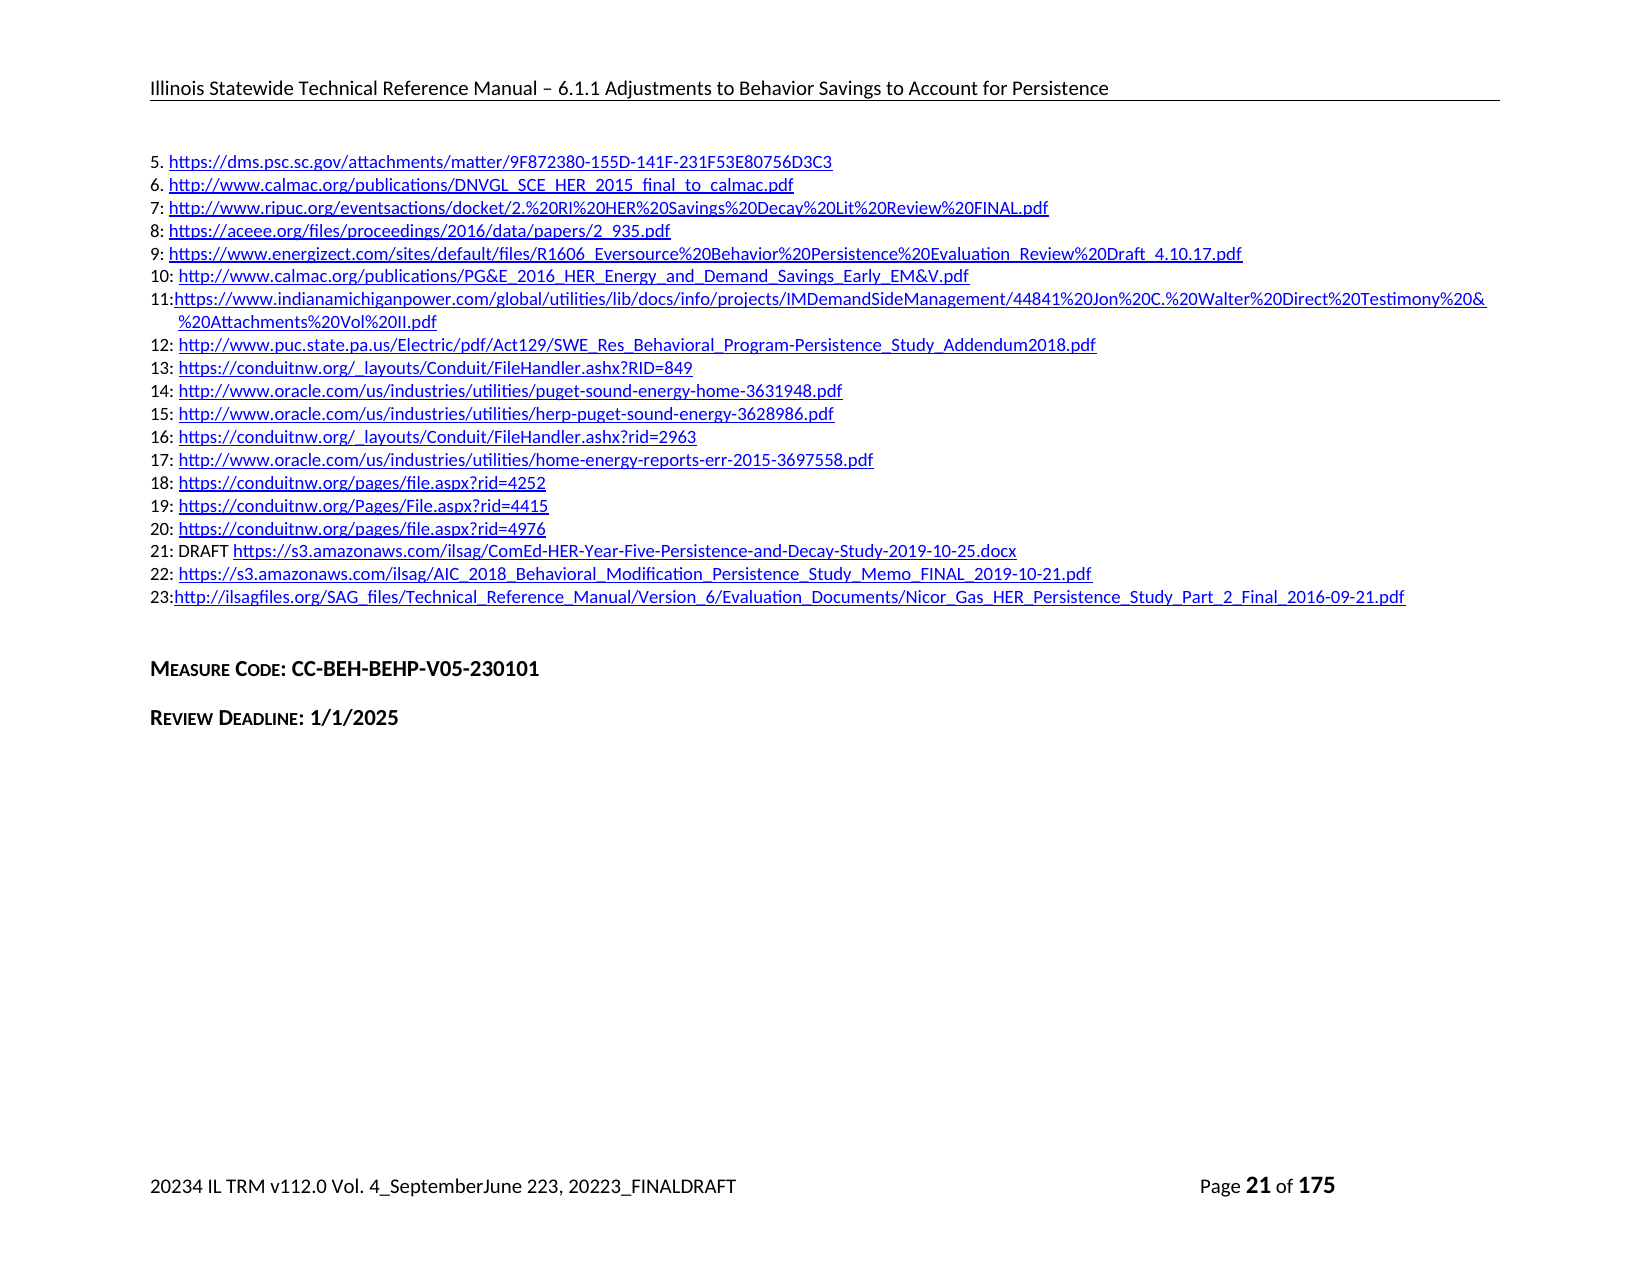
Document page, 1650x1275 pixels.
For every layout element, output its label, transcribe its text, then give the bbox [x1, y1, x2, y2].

text 20: https://conduitnw.org/pages/file.aspx?rid=4976 [150, 517, 1500, 539]
subtitle Measure Code: CC-BEH-BEHP-V05-230101 [150, 654, 1500, 683]
text 12: http://www.puc.state.pa.us/Electric/pdf/Act129/SWE_Res_Behavioral_Program-Persistence_Study_Addendum2018.pdf [150, 333, 1500, 356]
text 14: http://www.oracle.com/us/industries/utilities/puget-sound-energy-home-3631948.pdf [150, 379, 1500, 402]
subtitle Review Deadline: 1/1/2025 [150, 703, 1500, 731]
text 15: http://www.oracle.com/us/industries/utilities/herp-puget-sound-energy-3628986.pdf [150, 402, 1500, 425]
text 17: http://www.oracle.com/us/industries/utilities/home-energy-reports-err-2015-3697558.pdf [150, 448, 1500, 471]
text 10: http://www.calmac.org/publications/PG&E_2016_HER_Energy_and_Demand_Savings_Early_EM&V.pdf [150, 264, 1500, 287]
text 22: https://s3.amazonaws.com/ilsag/AIC_2018_Behavioral_Modification_Persistence_Study_Memo_FINAL_2019-10-21.pdf [150, 562, 1500, 585]
text 13: https://conduitnw.org/_layouts/Conduit/FileHandler.ashx?RID=849 [150, 356, 1500, 379]
text 11:https://www.indianamichiganpower.com/global/utilities/lib/docs/info/projects/IMDemandSideManagement/44841%20Jon%20C.%20Walter%20Direct%20Testimony%20&%20Attachments%20Vol%20II.pdf [150, 287, 1500, 333]
text 7: http://www.ripuc.org/eventsactions/docket/2.%20RI%20HER%20Savings%20Decay%20Lit%20Review%20FINAL.pdf [150, 196, 1500, 219]
list http://www.calmac.org/publications/DNVGL_SCE_HER_2015_final_to_calmac.pdf [150, 173, 1500, 196]
list https://dms.psc.sc.gov/attachments/matter/9F872380-155D-141F-231F53E80756D3C3 [150, 150, 1500, 173]
text 9: https://www.energizect.com/sites/default/files/R1606_Eversource%20Behavior%20Persistence%20Evaluation_Review%20Draft_4.10.17.pdf [150, 242, 1500, 264]
text 19: https://conduitnw.org/Pages/File.aspx?rid=4415 [150, 494, 1500, 517]
text 23:http://ilsagfiles.org/SAG_files/Technical_Reference_Manual/Version_6/Evaluation_Documents/Nicor_Gas_HER_Persistence_Study_Part_2_Final_2016-09-21.pdf [150, 585, 1500, 608]
text 21: DRAFT https://s3.amazonaws.com/ilsag/ComEd-HER-Year-Five-Persistence-and-Decay-Study-2019-10-25.docx [150, 539, 1500, 562]
text 16: https://conduitnw.org/_layouts/Conduit/FileHandler.ashx?rid=2963 [150, 425, 1500, 448]
text 18: https://conduitnw.org/pages/file.aspx?rid=4252 [150, 471, 1500, 494]
text 8: https://aceee.org/files/proceedings/2016/data/papers/2_935.pdf [150, 219, 1500, 242]
